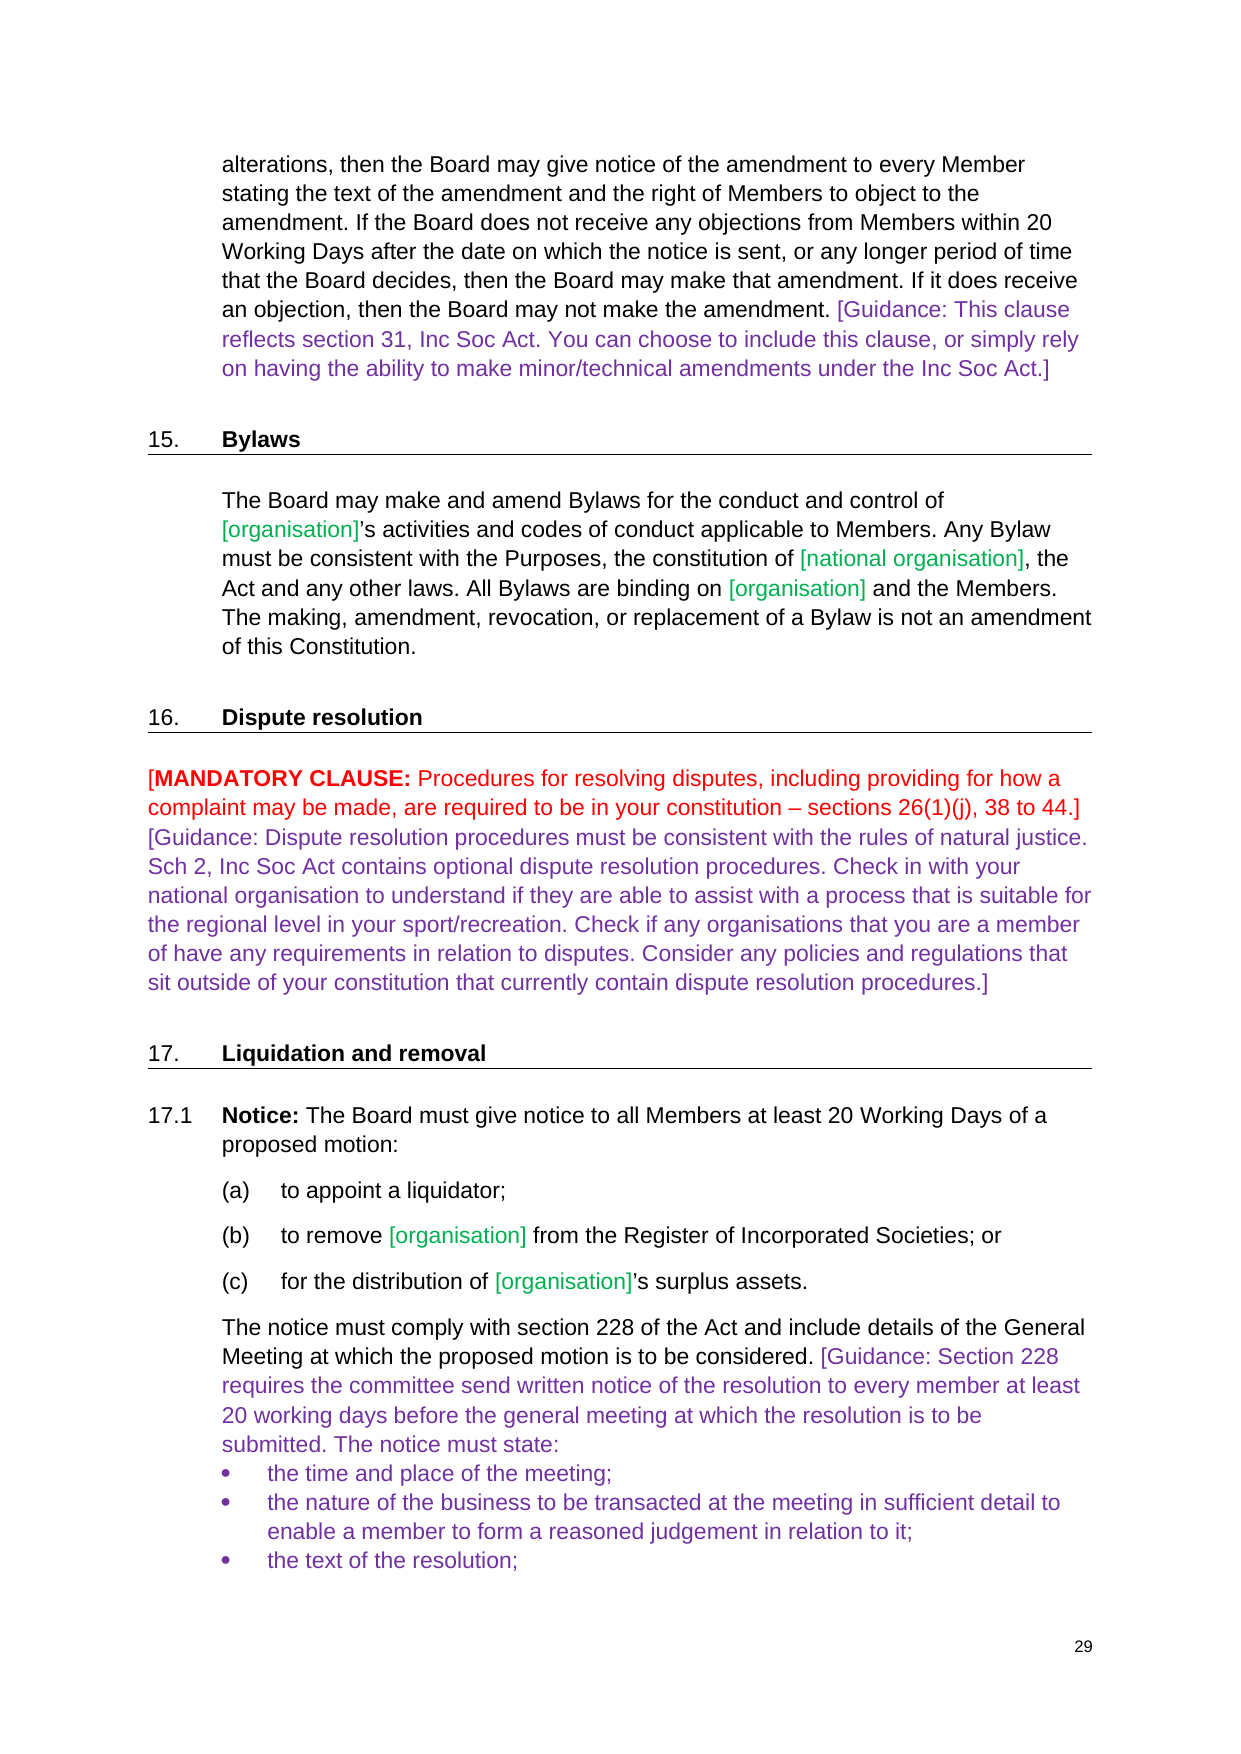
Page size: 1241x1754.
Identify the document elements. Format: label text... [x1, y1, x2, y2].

subtitle Notice: The Board must give notice to all Members at least 20 Working Days of a proposed motion: [148, 1099, 1092, 1157]
subtitle the nature of the business to be transacted at the meeting in sufficient detail to enable a member to form a reasoned judgement in relation to it; [222, 1486, 1092, 1544]
subtitle to remove [organisation] from the Register of Incorporated Societies; or [222, 1219, 1092, 1249]
subtitle Dispute resolution [148, 701, 1092, 732]
subtitle the time and place of the meeting; [222, 1457, 1092, 1486]
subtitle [148, 148, 1092, 381]
subtitle for the distribution of [organisation]’s surplus assets. [222, 1265, 1092, 1294]
subtitle the text of the resolution; [222, 1544, 1092, 1574]
text [MANDATORY CLAUSE: Procedures for resolving disputes, including providing for how a complaint may be made, are required to be in your constitution – sections 26(1)(j), 38 to 44.] [Guidance: Dispute resolution procedures must be consistent with the rules of natural justice. Sch 2, Inc Soc Act contains optional dispute resolution procedures. Check in with your national organisation to understand if they are able to assist with a process that is suitable for the regional level in your sport/recreation. Check if any organisations that you are a member of have any requirements in relation to disputes. Consider any policies and regulations that sit outside of your constitution that currently contain dispute resolution procedures.] [148, 762, 1092, 996]
subtitle to appoint a liquidator; [222, 1174, 1092, 1203]
subtitle The notice must comply with section 228 of the Act and include details of the General Meeting at which the proposed motion is to be considered. [Guidance: Section 228 requires the committee send written notice of the resolution to every member at least 20 working days before the general meeting at which the resolution is to be submitted. The notice must state: [222, 1311, 1092, 1457]
subtitle The Board may make and amend Bylaws for the conduct and control of [organisation]’s activities and codes of conduct applicable to Members. Any Bylaw must be consistent with the Purposes, the constitution of [national organisation], the Act and any other laws. All Bylaws are binding on [organisation] and the Members. The making, amendment, revocation, or replacement of a Bylaw is not an amendment of this Constitution. [222, 484, 1092, 659]
subtitle Liquidation and removal [148, 1037, 1092, 1068]
subtitle Bylaws [148, 423, 1092, 454]
